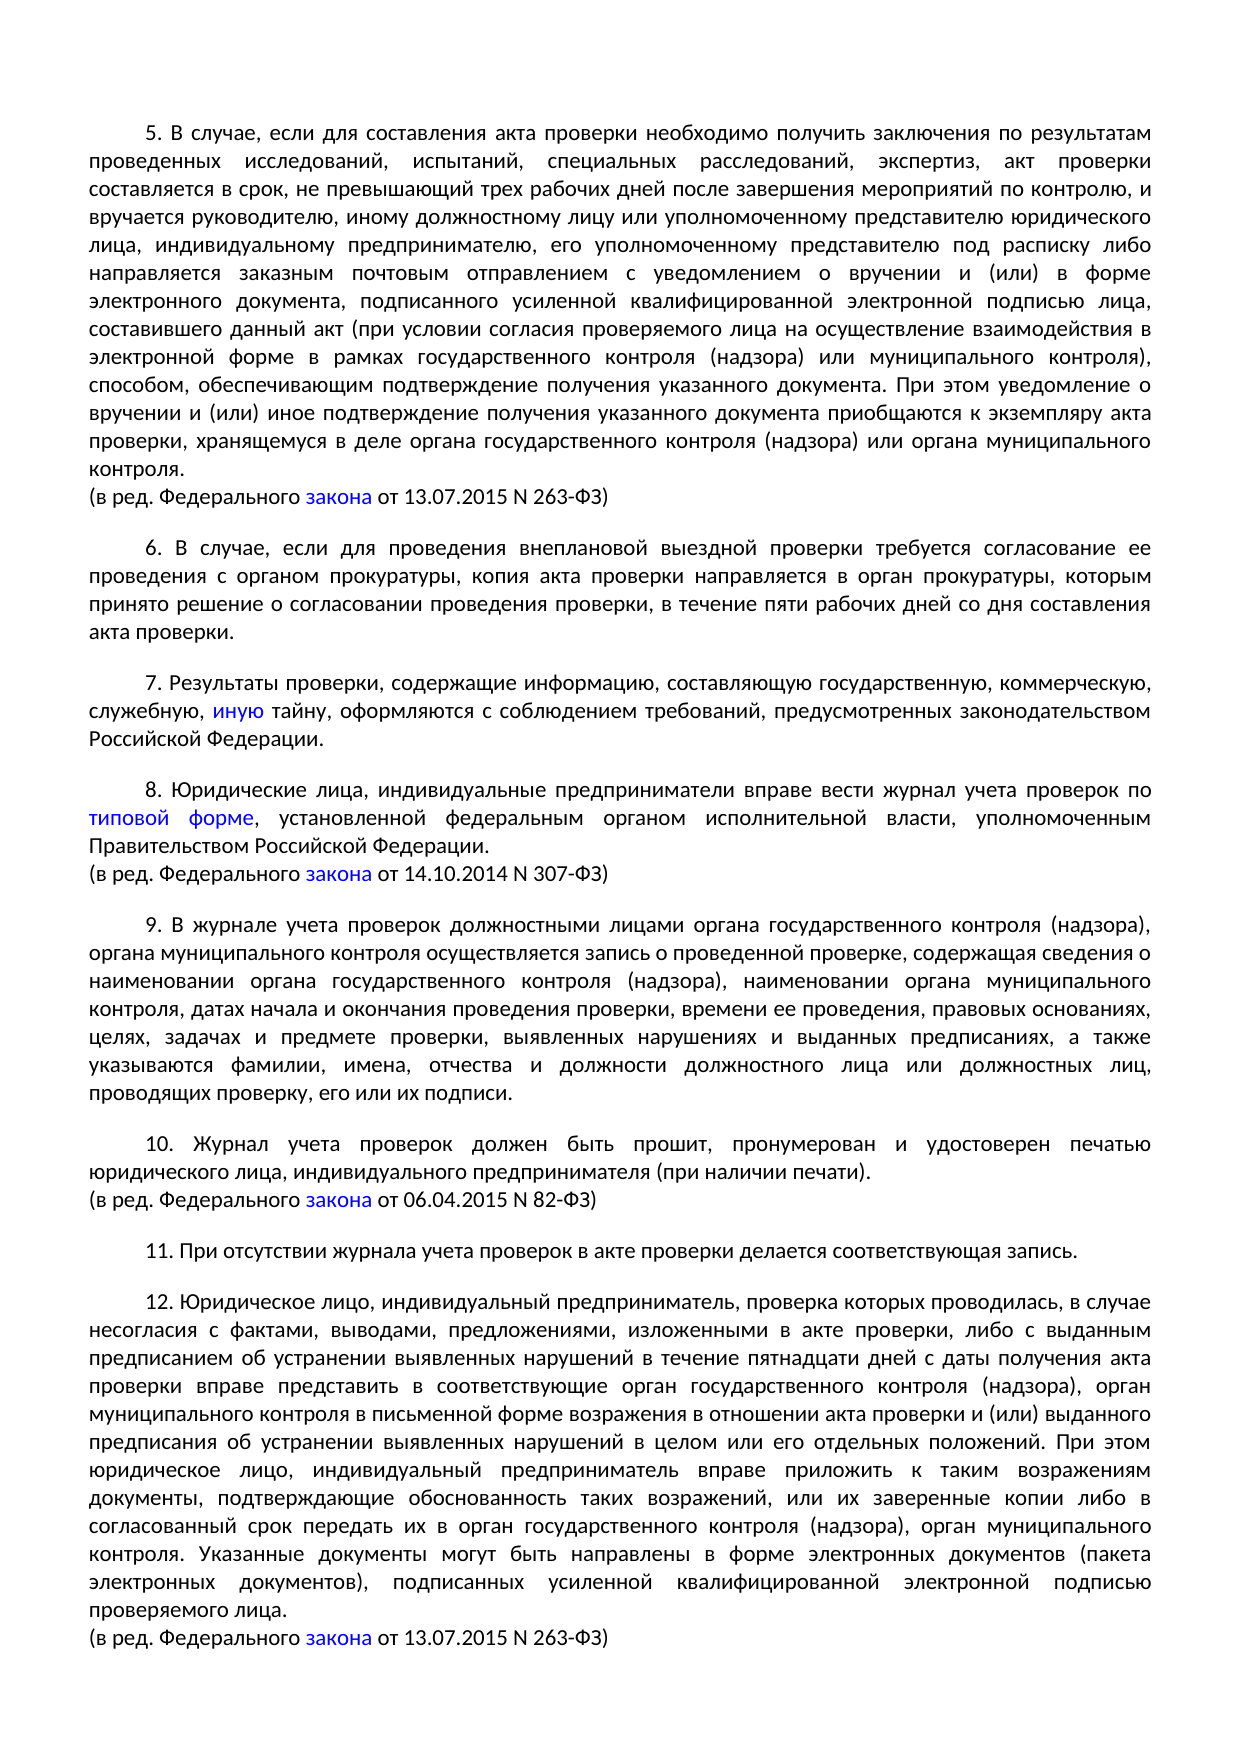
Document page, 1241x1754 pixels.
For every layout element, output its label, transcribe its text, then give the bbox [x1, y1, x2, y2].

text 9. В журнале учета проверок должностными лицами органа государственного контроля (надзора), органа муниципального контроля осуществляется запись о проведенной проверке, содержащая сведения о наименовании органа государственного контроля (надзора), наименовании органа муниципального контроля, датах начала и окончания проведения проверки, времени ее проведения, правовых основаниях, целях, задачах и предмете проверки, выявленных нарушениях и выданных предписаниях, а также указываются фамилии, имена, отчества и должности должностного лица или должностных лиц, проводящих проверку, его или их подписи. [89, 910, 1152, 1106]
text 11. При отсутствии журнала учета проверок в акте проверки делается соответствующая запись. [89, 1236, 1152, 1264]
text (в ред. Федерального закона от 14.10.2014 N 307-ФЗ) [89, 859, 1152, 887]
text (в ред. Федерального закона от 13.07.2015 N 263-ФЗ) [89, 1623, 1152, 1652]
text 6. В случае, если для проведения внеплановой выездной проверки требуется согласование ее проведения с органом прокуратуры, копия акта проверки направляется в орган прокуратуры, которым принято решение о согласовании проведения проверки, в течение пяти рабочих дней со дня составления акта проверки. [89, 533, 1152, 645]
text (в ред. Федерального закона от 06.04.2015 N 82-ФЗ) [89, 1185, 1152, 1213]
text 5. В случае, если для составления акта проверки необходимо получить заключения по результатам проведенных исследований, испытаний, специальных расследований, экспертиз, акт проверки составляется в срок, не превышающий трех рабочих дней после завершения мероприятий по контролю, и вручается руководителю, иному должностному лицу или уполномоченному представителю юридического лица, индивидуальному предпринимателю, его уполномоченному представителю под расписку либо направляется заказным почтовым отправлением с уведомлением о вручении и (или) в форме электронного документа, подписанного усиленной квалифицированной электронной подписью лица, составившего данный акт (при условии согласия проверяемого лица на осуществление взаимодействия в электронной форме в рамках государственного контроля (надзора) или муниципального контроля), способом, обеспечивающим подтверждение получения указанного документа. При этом уведомление о вручении и (или) иное подтверждение получения указанного документа приобщаются к экземпляру акта проверки, хранящемуся в деле органа государственного контроля (надзора) или органа муниципального контроля. [89, 118, 1152, 482]
text (в ред. Федерального закона от 13.07.2015 N 263-ФЗ) [89, 482, 1152, 510]
text 8. Юридические лица, индивидуальные предприниматели вправе вести журнал учета проверок по типовой форме, установленной федеральным органом исполнительной власти, уполномоченным Правительством Российской Федерации. [89, 775, 1152, 859]
text 7. Результаты проверки, содержащие информацию, составляющую государственную, коммерческую, служебную, иную тайну, оформляются с соблюдением требований, предусмотренных законодательством Российской Федерации. [89, 668, 1152, 752]
text 10. Журнал учета проверок должен быть прошит, пронумерован и удостоверен печатью юридического лица, индивидуального предпринимателя (при наличии печати). [89, 1129, 1152, 1185]
text 12. Юридическое лицо, индивидуальный предприниматель, проверка которых проводилась, в случае несогласия с фактами, выводами, предложениями, изложенными в акте проверки, либо с выданным предписанием об устранении выявленных нарушений в течение пятнадцати дней с даты получения акта проверки вправе представить в соответствующие орган государственного контроля (надзора), орган муниципального контроля в письменной форме возражения в отношении акта проверки и (или) выданного предписания об устранении выявленных нарушений в целом или его отдельных положений. При этом юридическое лицо, индивидуальный предприниматель вправе приложить к таким возражениям документы, подтверждающие обоснованность таких возражений, или их заверенные копии либо в согласованный срок передать их в орган государственного контроля (надзора), орган муниципального контроля. Указанные документы могут быть направлены в форме электронных документов (пакета электронных документов), подписанных усиленной квалифицированной электронной подписью проверяемого лица. [89, 1287, 1152, 1623]
